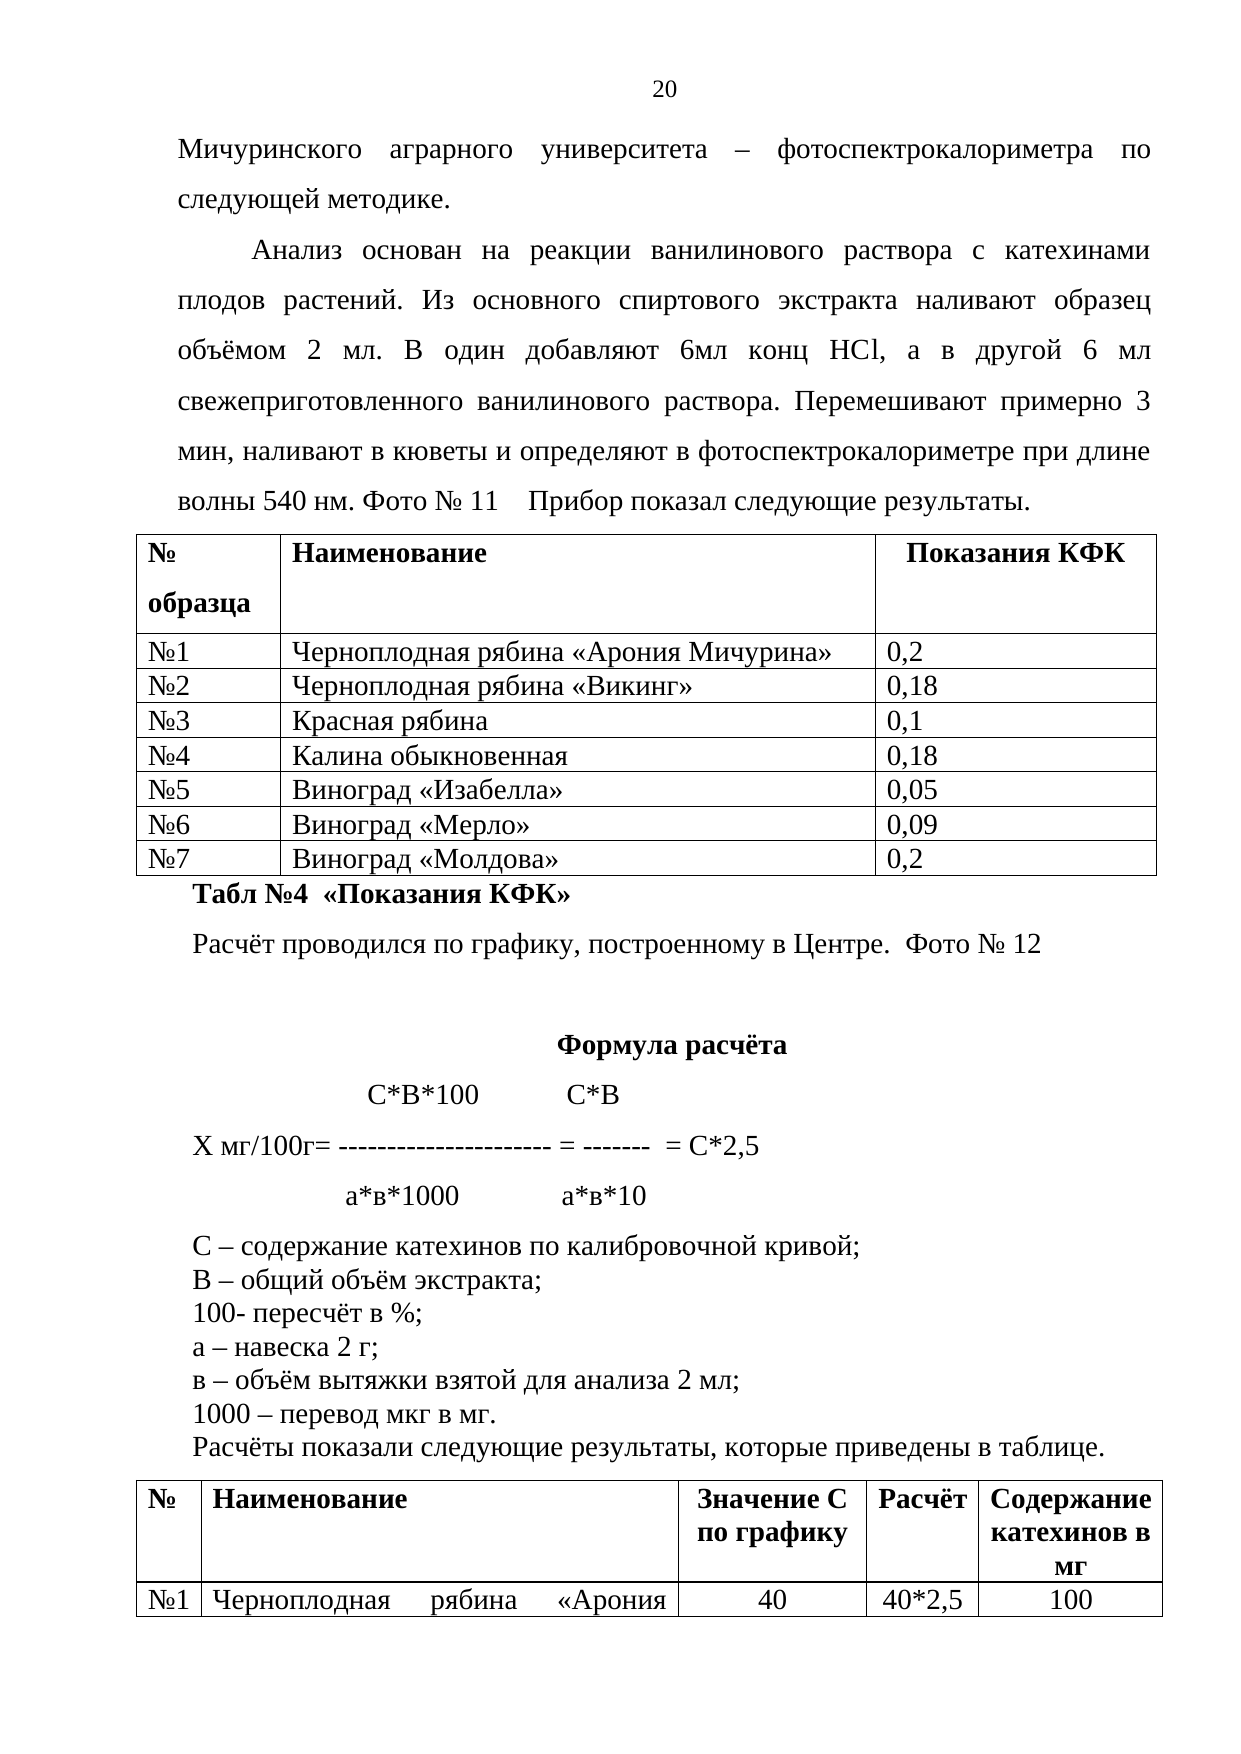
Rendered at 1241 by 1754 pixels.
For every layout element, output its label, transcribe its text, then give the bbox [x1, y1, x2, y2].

list в – объём вытяжки взятой для анализа 2 мл; [148, 1362, 1152, 1396]
table_cell Черноплодная рябина «Викинг» [281, 669, 875, 702]
list Х мг/100г= ---------------------- = ------- = С*2,5 [148, 1128, 1152, 1161]
table_cell №1 [137, 1583, 201, 1616]
list 1000 – перевод мкг в мг. [148, 1396, 1152, 1429]
table_cell 40*2,5 [867, 1583, 978, 1616]
table_cell 40 [679, 1583, 866, 1616]
list Расчёт проводился по графику, построенному в Центре. Фото № 12 [148, 926, 1152, 960]
table_cell №3 [137, 703, 280, 737]
table_cell 0,1 [876, 703, 1156, 737]
table_header Показания КФК [876, 535, 1156, 633]
table_header № образца [137, 535, 280, 633]
list 100- пересчёт в %; [148, 1295, 1152, 1329]
table_cell 0,18 [876, 738, 1156, 771]
table_cell 0,2 [876, 634, 1156, 667]
table_cell Красная рябина [281, 703, 875, 737]
table_cell 0,2 [876, 841, 1156, 875]
table_cell №4 [137, 738, 280, 771]
table_cell 0,09 [876, 807, 1156, 840]
list С – содержание катехинов по калибровочной кривой; [148, 1228, 1152, 1262]
table_cell 0,18 [876, 669, 1156, 702]
table_header № [137, 1481, 201, 1581]
list Расчёты показали следующие результаты, которые приведены в таблице. [148, 1429, 1152, 1463]
table_cell 0,05 [876, 772, 1156, 806]
table_header Наименование [281, 535, 875, 633]
table_cell №2 [137, 669, 280, 702]
table_cell 100 [979, 1583, 1162, 1616]
list С*В*100 С*В [148, 1077, 1152, 1111]
table_header Значение С по графику [679, 1481, 866, 1581]
table_header Расчёт [867, 1481, 978, 1581]
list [177, 131, 1152, 215]
table_cell №1 [137, 634, 280, 667]
table_cell Виноград «Молдова» [281, 841, 875, 875]
table_cell Виноград «Изабелла» [281, 772, 875, 806]
list а – навеска 2 г; [148, 1329, 1152, 1362]
table_cell №5 [137, 772, 280, 806]
list Табл №4 «Показания КФК» [148, 876, 1152, 909]
list Формула расчёта [148, 1027, 1152, 1061]
table_header Наименование [202, 1481, 678, 1581]
table_cell №6 [137, 807, 280, 840]
list В – общий объём экстракта; [148, 1262, 1152, 1295]
table_cell Калина обыкновенная [281, 738, 875, 771]
list Анализ основан на реакции ванилинового раствора с катехинами плодов растений. Из основного спиртового экстракта наливают образец объёмом 2 мл. В один добавляют 6мл конц НСl, а в другой 6 мл свежеприготовленного ванилинового раствора. Перемешивают примерно 3 мин, наливают в кюветы и определяют в фотоспектрокалориметре при длине волны 540 нм. Фото № 11 Прибор показал следующие результаты. [177, 232, 1152, 517]
table_cell Черноплодная рябина «Арония Мичурина» [281, 634, 875, 667]
table_cell №7 [137, 841, 280, 875]
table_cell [202, 1583, 678, 1616]
table_cell Виноград «Мерло» [281, 807, 875, 840]
table_header Содержание катехинов в мг [979, 1481, 1162, 1581]
list а*в*1000 а*в*10 [148, 1178, 1152, 1211]
